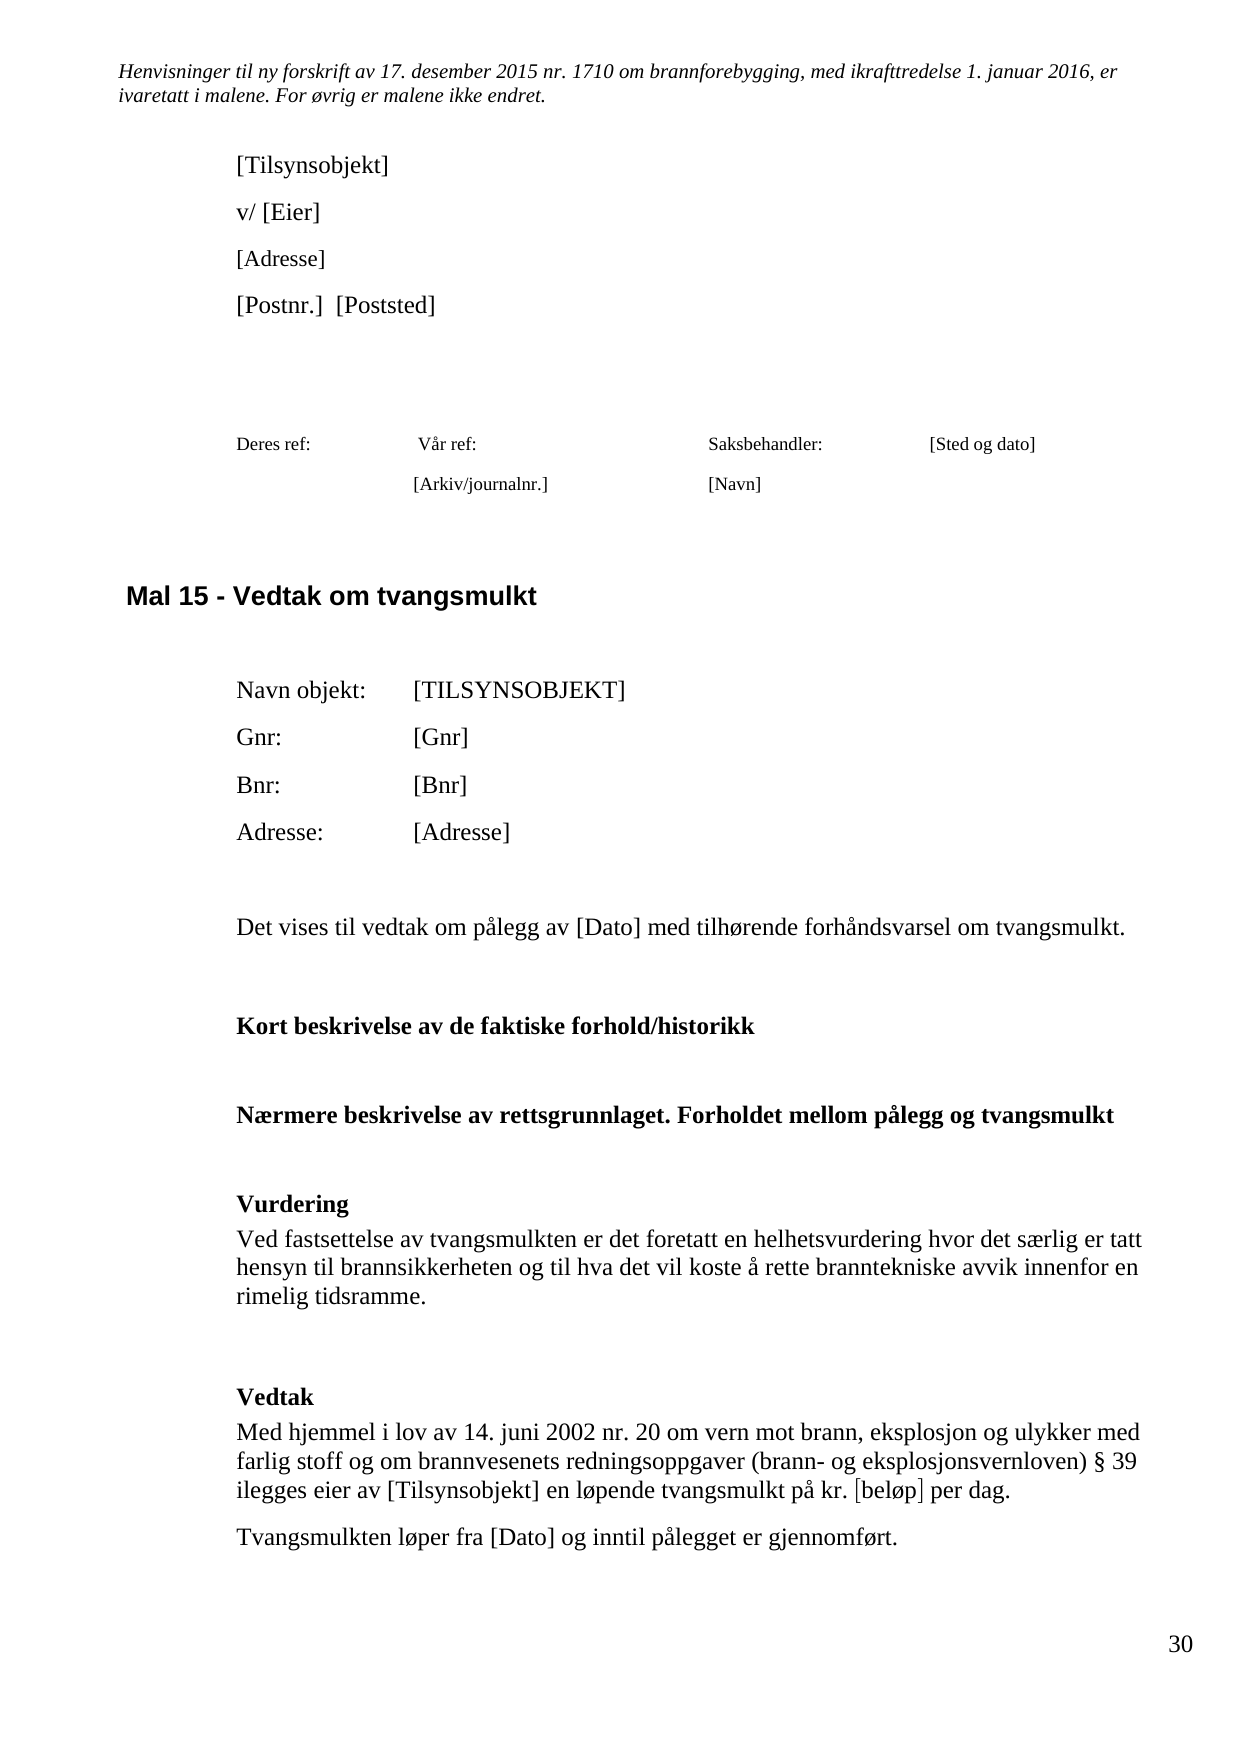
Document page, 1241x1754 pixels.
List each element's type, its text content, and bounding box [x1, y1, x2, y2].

text Det vises til vedtak om pålegg av med tilhørende forhåndsvarsel om tvangsmulkt. [236, 912, 1193, 941]
text Gnr: [236, 722, 1193, 751]
subtitle Mal 15 - Vedtak om tvangsmulkt [126, 579, 1193, 611]
text Kort beskrivelse av de faktiske forhold/historikk [236, 1011, 1193, 1040]
text Navn objekt: [236, 675, 1193, 704]
text Deres ref: Vår ref: Saksbehandler: [236, 433, 1193, 454]
text Med hjemmel i lov av 14. juni 2002 nr. 20 om vern mot brann, eksplosjon og ulykker med farlig stoff og om brannvesenets redningsoppgaver (brann- og eksplosjonsvernloven) § 39 ilegges eier av en løpende tvangsmulkt på kr. beløp per dag. [236, 1417, 1193, 1504]
text Vurdering [236, 1189, 1193, 1217]
text Ved fastsettelse av tvangsmulkten er det foretatt en helhetsvurdering hvor det særlig er tatt hensyn til brannsikkerheten og til hva det vil koste å rette branntekniske avvik innenfor en rimelig tidsramme. [236, 1224, 1193, 1310]
text Tvangsmulkten løper fra og inntil pålegget er gjennomført. [236, 1522, 1193, 1551]
text Vedtak [236, 1382, 1193, 1411]
text Nærmere beskrivelse av rettsgrunnlaget. Forholdet mellom pålegg og tvangsmulkt [236, 1100, 1193, 1129]
text Adresse: [236, 817, 1193, 846]
text Bnr: [236, 770, 1193, 799]
text v/ [236, 197, 1193, 226]
